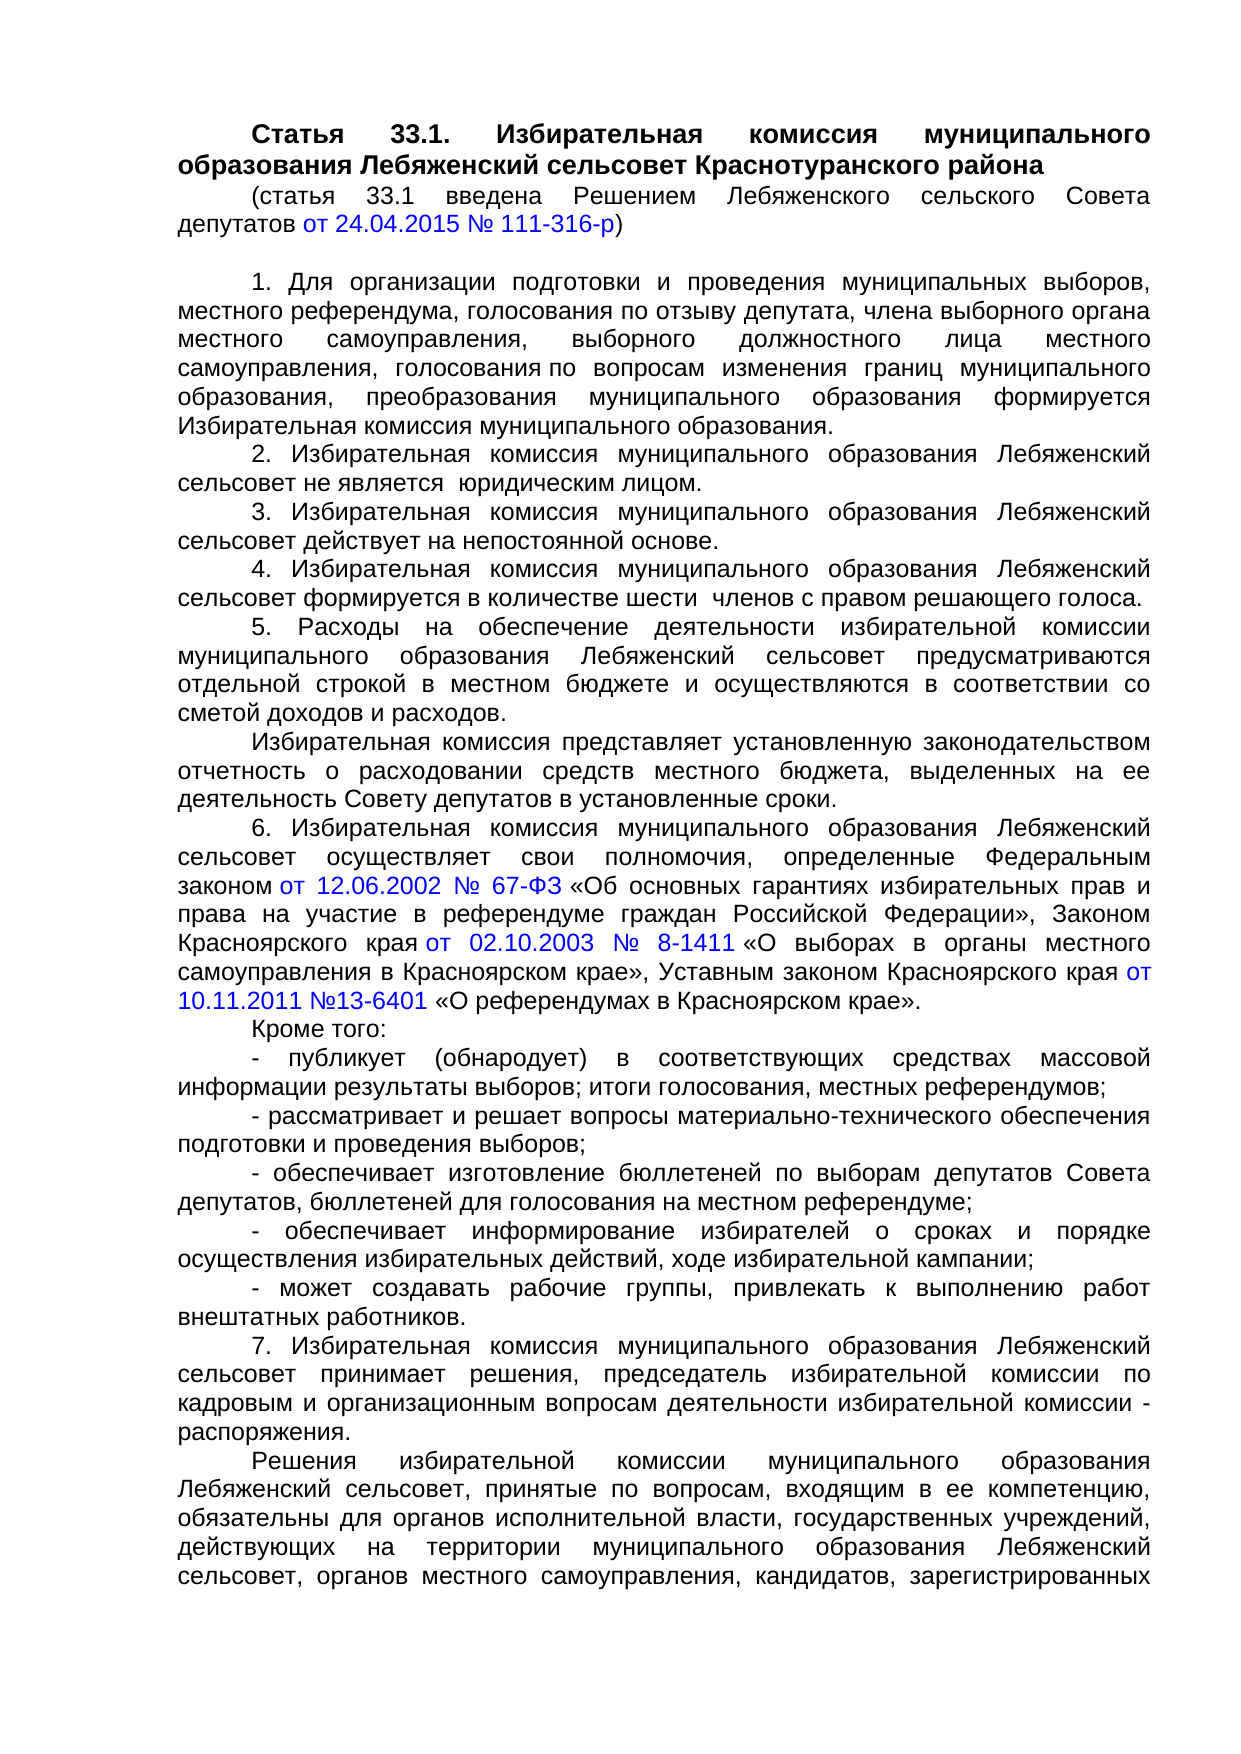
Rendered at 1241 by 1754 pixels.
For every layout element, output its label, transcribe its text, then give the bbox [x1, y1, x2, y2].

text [177, 1446, 1152, 1589]
text - публикует (обнародует) в соответствующих средствах массовой информации результаты выборов; итоги голосования, местных референдумов; [177, 1043, 1152, 1101]
text - обеспечивает информирование избирателей о сроках и порядке осуществления избирательных действий, ходе избирательной кампании; [177, 1216, 1152, 1273]
text 6. Избирательная комиссия муниципального образования Лебяженский сельсовет осуществляет свои полномочия, определенные Федеральным законом от 12.06.2002 № 67-ФЗ «Об основных гарантиях избирательных прав и права на участие в референдуме граждан Российской Федерации», Законом Красноярского края от 02.10.2003 № 8-1411 «О выборах в органы местного самоуправления в Красноярском крае», Уставным законом Красноярского края от 10.11.2011 №13-6401 «О референдумах в Красноярском крае». [177, 813, 1152, 1014]
text 2. Избирательная комиссия муниципального образования Лебяженский сельсовет не является юридическим лицом. [177, 439, 1152, 497]
text 3. Избирательная комиссия муниципального образования Лебяженский сельсовет действует на непостоянной основе. [177, 497, 1152, 554]
text 4. Избирательная комиссия муниципального образования Лебяженский сельсовет формируется в количестве шести членов с правом решающего голоса. [177, 554, 1152, 612]
text Избирательная комиссия представляет установленную законодательством отчетность о расходовании средств местного бюджета, выделенных на ее деятельность Совету депутатов в установленные сроки. [177, 727, 1152, 813]
text - может создавать рабочие группы, привлекать к выполнению работ внештатных работников. [177, 1273, 1152, 1331]
text 7. Избирательная комиссия муниципального образования Лебяженский сельсовет принимает решения, председатель избирательной комиссии по кадровым и организационным вопросам деятельности избирательной комиссии - распоряжения. [177, 1331, 1152, 1446]
text 1. Для организации подготовки и проведения муниципальных выборов, местного референдума, голосования по отзыву депутата, члена выборного органа местного самоуправления, выборного должностного лица местного самоуправления, голосования по вопросам изменения границ муниципального образования, преобразования муниципального образования формируется Избирательная комиссия муниципального образования. [177, 267, 1152, 439]
text 5. Расходы на обеспечение деятельности избирательной комиссии муниципального образования Лебяженский сельсовет предусматриваются отдельной строкой в местном бюджете и осуществляются в соответствии со сметой доходов и расходов. [177, 612, 1152, 727]
text Статья 33.1. Избирательная комиссия муниципального образования Лебяженский сельсовет Краснотуранского района [177, 118, 1152, 181]
text (статья 33.1 введена Решением Лебяженского сельского Совета депутатов от 24.04.2015 № 111-316-р) [177, 181, 1152, 238]
text Кроме того: [177, 1014, 1152, 1043]
text - рассматривает и решает вопросы материально-технического обеспечения подготовки и проведения выборов; [177, 1101, 1152, 1158]
text - обеспечивает изготовление бюллетеней по выборам депутатов Совета депутатов, бюллетеней для голосования на местном референдуме; [177, 1158, 1152, 1216]
